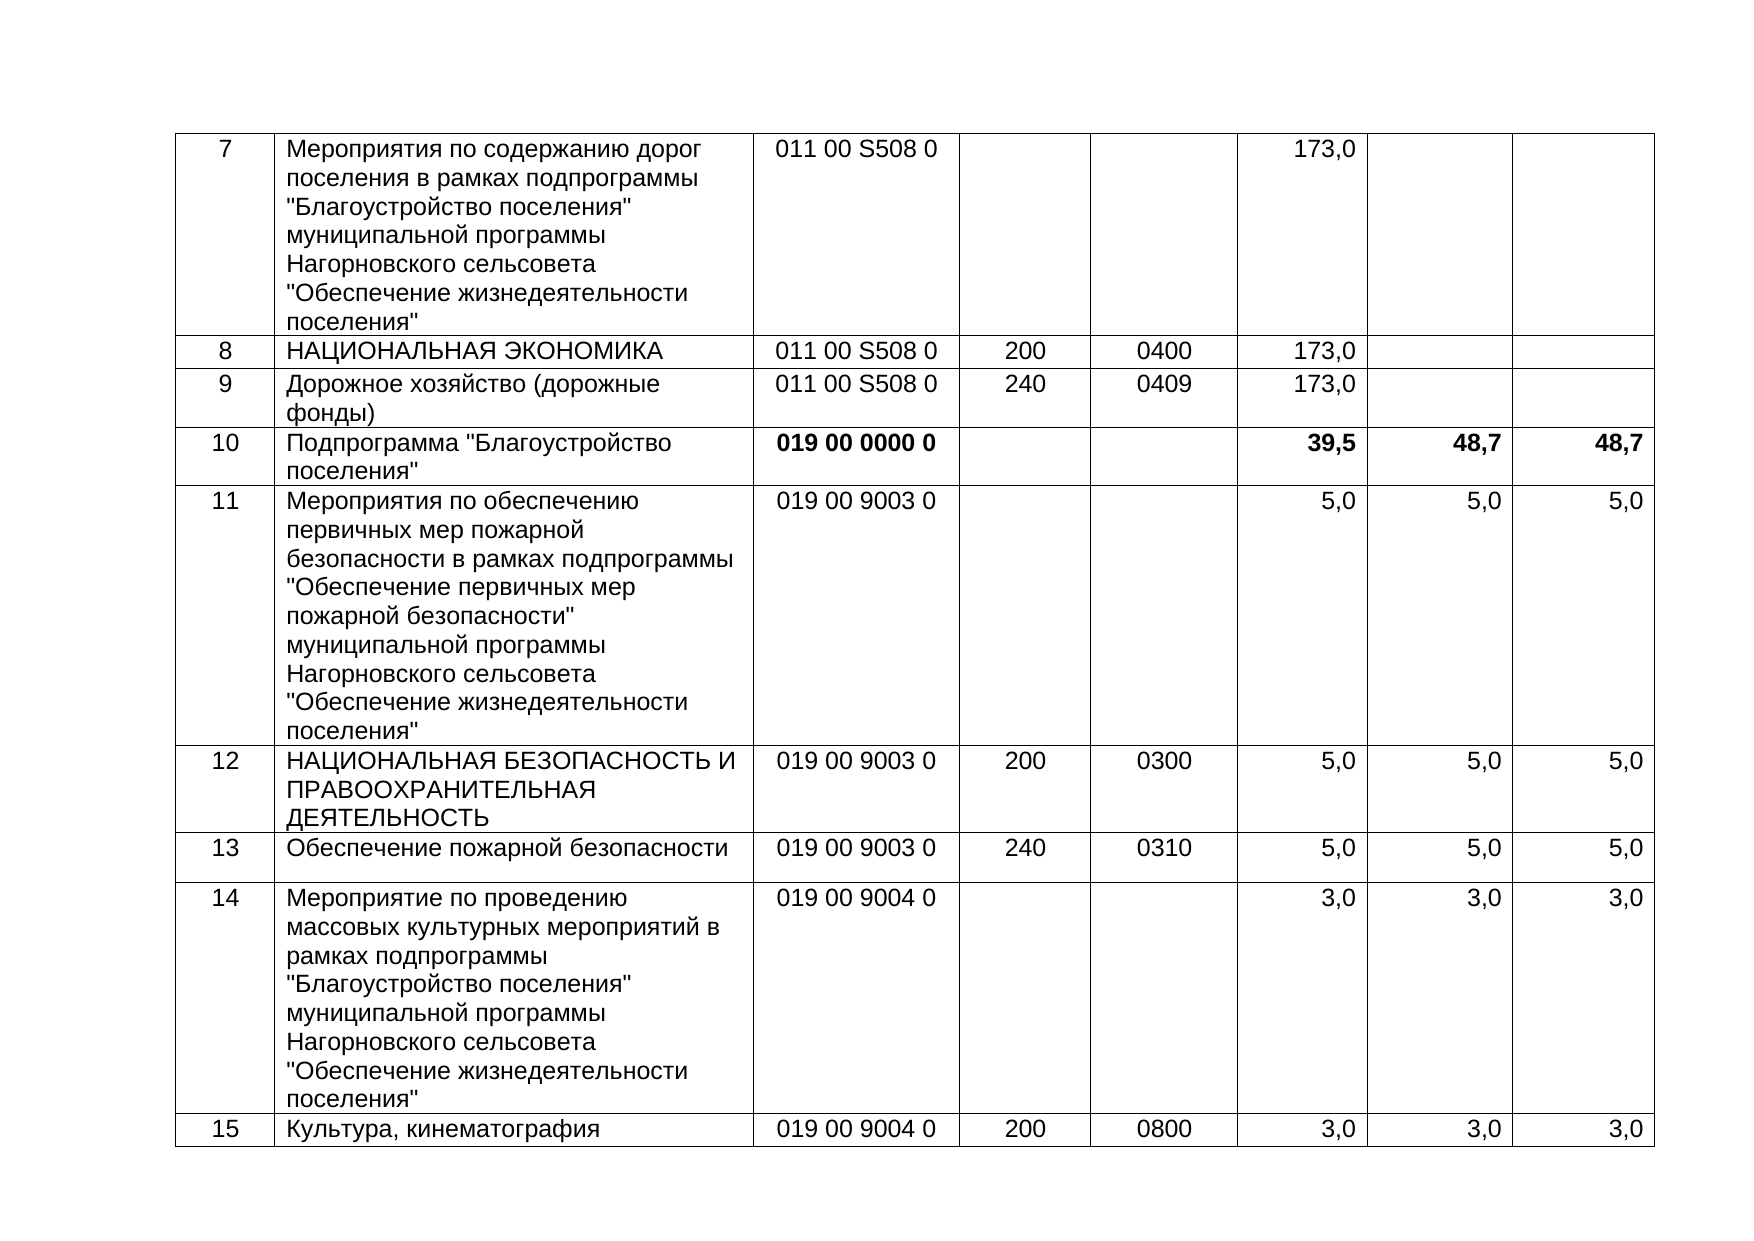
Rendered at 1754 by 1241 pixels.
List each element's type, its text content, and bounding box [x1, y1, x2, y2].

table_cell 5,0 [1368, 746, 1512, 832]
table_cell 019 00 9003 0 [754, 486, 959, 745]
table_cell 13 [176, 833, 274, 882]
table_cell 011 00 S508 0 [754, 134, 959, 335]
table_cell [960, 486, 1090, 745]
table_cell [1513, 134, 1654, 335]
table_cell 019 00 9004 0 [754, 1114, 959, 1146]
table_cell 10 [176, 428, 274, 485]
table_cell 3,0 [1238, 883, 1367, 1113]
table_cell 3,0 [1368, 1114, 1512, 1146]
table_cell [1091, 134, 1237, 335]
table_cell Мероприятие по проведению массовых культурных мероприятий в рамках подпрограммы "Благоустройство поселения" муниципальной программы Нагорновского сельсовета "Обеспечение жизнедеятельности поселения" [275, 883, 753, 1113]
table_cell [1091, 883, 1237, 1113]
table_cell 3,0 [1513, 1114, 1654, 1146]
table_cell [275, 134, 753, 335]
table_cell [1091, 428, 1237, 485]
table_cell 5,0 [1238, 833, 1367, 882]
table_cell 0310 [1091, 833, 1237, 882]
table_cell [960, 428, 1090, 485]
table_cell [1513, 336, 1654, 368]
table_cell 0800 [1091, 1114, 1237, 1146]
table_cell 200 [960, 336, 1090, 368]
table_cell 019 00 0000 0 [754, 428, 959, 485]
table_cell 15 [176, 1114, 274, 1146]
table_cell 3,0 [1368, 883, 1512, 1113]
table_cell 11 [176, 486, 274, 745]
table_cell Обеспечение пожарной безопасности [275, 833, 753, 882]
table_cell 8 [176, 336, 274, 368]
table_cell 3,0 [1238, 1114, 1367, 1146]
table_cell 48,7 [1513, 428, 1654, 485]
table_cell 173,0 [1238, 336, 1367, 368]
table_cell [1368, 369, 1512, 427]
table_cell 14 [176, 883, 274, 1113]
table_cell [1091, 486, 1237, 745]
table_cell 5,0 [1368, 486, 1512, 745]
table_cell 5,0 [1368, 833, 1512, 882]
table_cell 019 00 9004 0 [754, 883, 959, 1113]
table_cell 240 [960, 369, 1090, 427]
table_cell 9 [176, 369, 274, 427]
table_cell 0409 [1091, 369, 1237, 427]
table_cell 5,0 [1238, 746, 1367, 832]
table_cell 48,7 [1368, 428, 1512, 485]
table_cell [1368, 134, 1512, 335]
table_cell 173,0 [1238, 134, 1367, 335]
table_cell 5,0 [1513, 833, 1654, 882]
table_cell 39,5 [1238, 428, 1367, 485]
table_cell Мероприятия по обеспечению первичных мер пожарной безопасности в рамках подпрограммы "Обеспечение первичных мер пожарной безопасности" муниципальной программы Нагорновского сельсовета "Обеспечение жизнедеятельности поселения" [275, 486, 753, 745]
table_cell [1368, 336, 1512, 368]
table_cell НАЦИОНАЛЬНАЯ БЕЗОПАСНОСТЬ И ПРАВООХРАНИТЕЛЬНАЯ ДЕЯТЕЛЬНОСТЬ [275, 746, 753, 832]
table_cell 5,0 [1513, 746, 1654, 832]
table_cell 011 00 S508 0 [754, 369, 959, 427]
table_cell [960, 134, 1090, 335]
table_cell 5,0 [1513, 486, 1654, 745]
table_cell 173,0 [1238, 369, 1367, 427]
table_cell 240 [960, 833, 1090, 882]
table_cell Подпрограмма "Благоустройство поселения" [275, 428, 753, 485]
table_cell НАЦИОНАЛЬНАЯ ЭКОНОМИКА [275, 336, 753, 368]
table_cell 12 [176, 746, 274, 832]
table_cell 0400 [1091, 336, 1237, 368]
table_cell [1513, 369, 1654, 427]
table_cell 200 [960, 746, 1090, 832]
table_cell 7 [176, 134, 274, 335]
table_cell 011 00 S508 0 [754, 336, 959, 368]
table_cell 0300 [1091, 746, 1237, 832]
table_cell 5,0 [1238, 486, 1367, 745]
table_cell 019 00 9003 0 [754, 833, 959, 882]
table_cell 019 00 9003 0 [754, 746, 959, 832]
table_cell [960, 883, 1090, 1113]
table_cell 200 [960, 1114, 1090, 1146]
table_cell Дорожное хозяйство (дорожные фонды) [275, 369, 753, 427]
table_cell Культура, кинематография [275, 1114, 753, 1146]
table_cell 3,0 [1513, 883, 1654, 1113]
